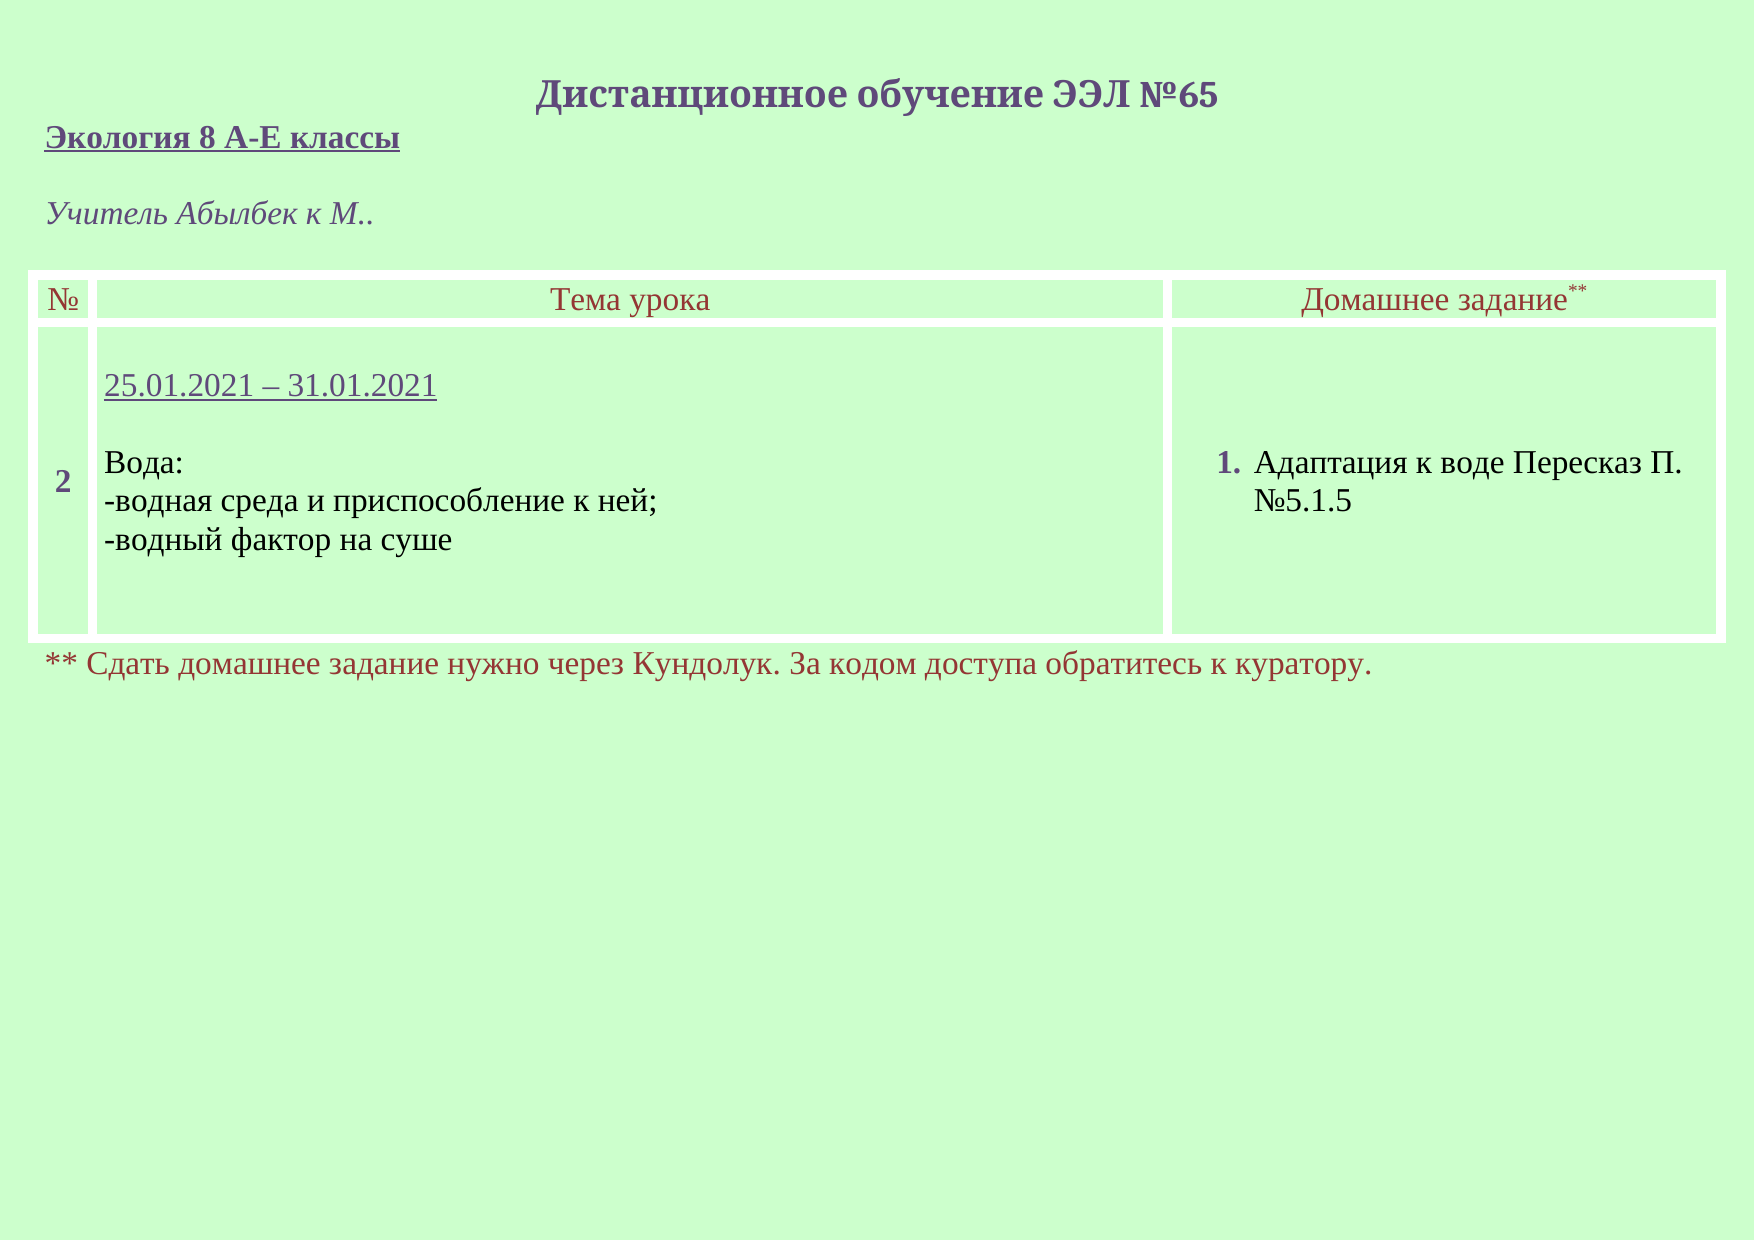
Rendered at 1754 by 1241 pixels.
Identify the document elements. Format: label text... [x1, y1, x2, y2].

text Учитель Абылбек к М.. [44, 193, 1709, 232]
text Экология 8 А-Е классы [44, 117, 1709, 155]
table_header № [38, 280, 88, 318]
table_cell Адаптация к воде Пересказ П.№5.1.5 [1172, 327, 1716, 634]
table_cell 2 [38, 327, 88, 634]
table_header Тема урока [97, 280, 1163, 318]
table_header Домашнее задание** [1172, 280, 1716, 318]
text ** Сдать домашнее задание нужно через Кундолук. За кодом доступа обратитесь к куратору. [44, 643, 1709, 682]
table_cell 25.01.2021 – 31.01.2021 Вода: -водная среда и приспособление к ней; -водный фактор на суше [97, 327, 1163, 634]
